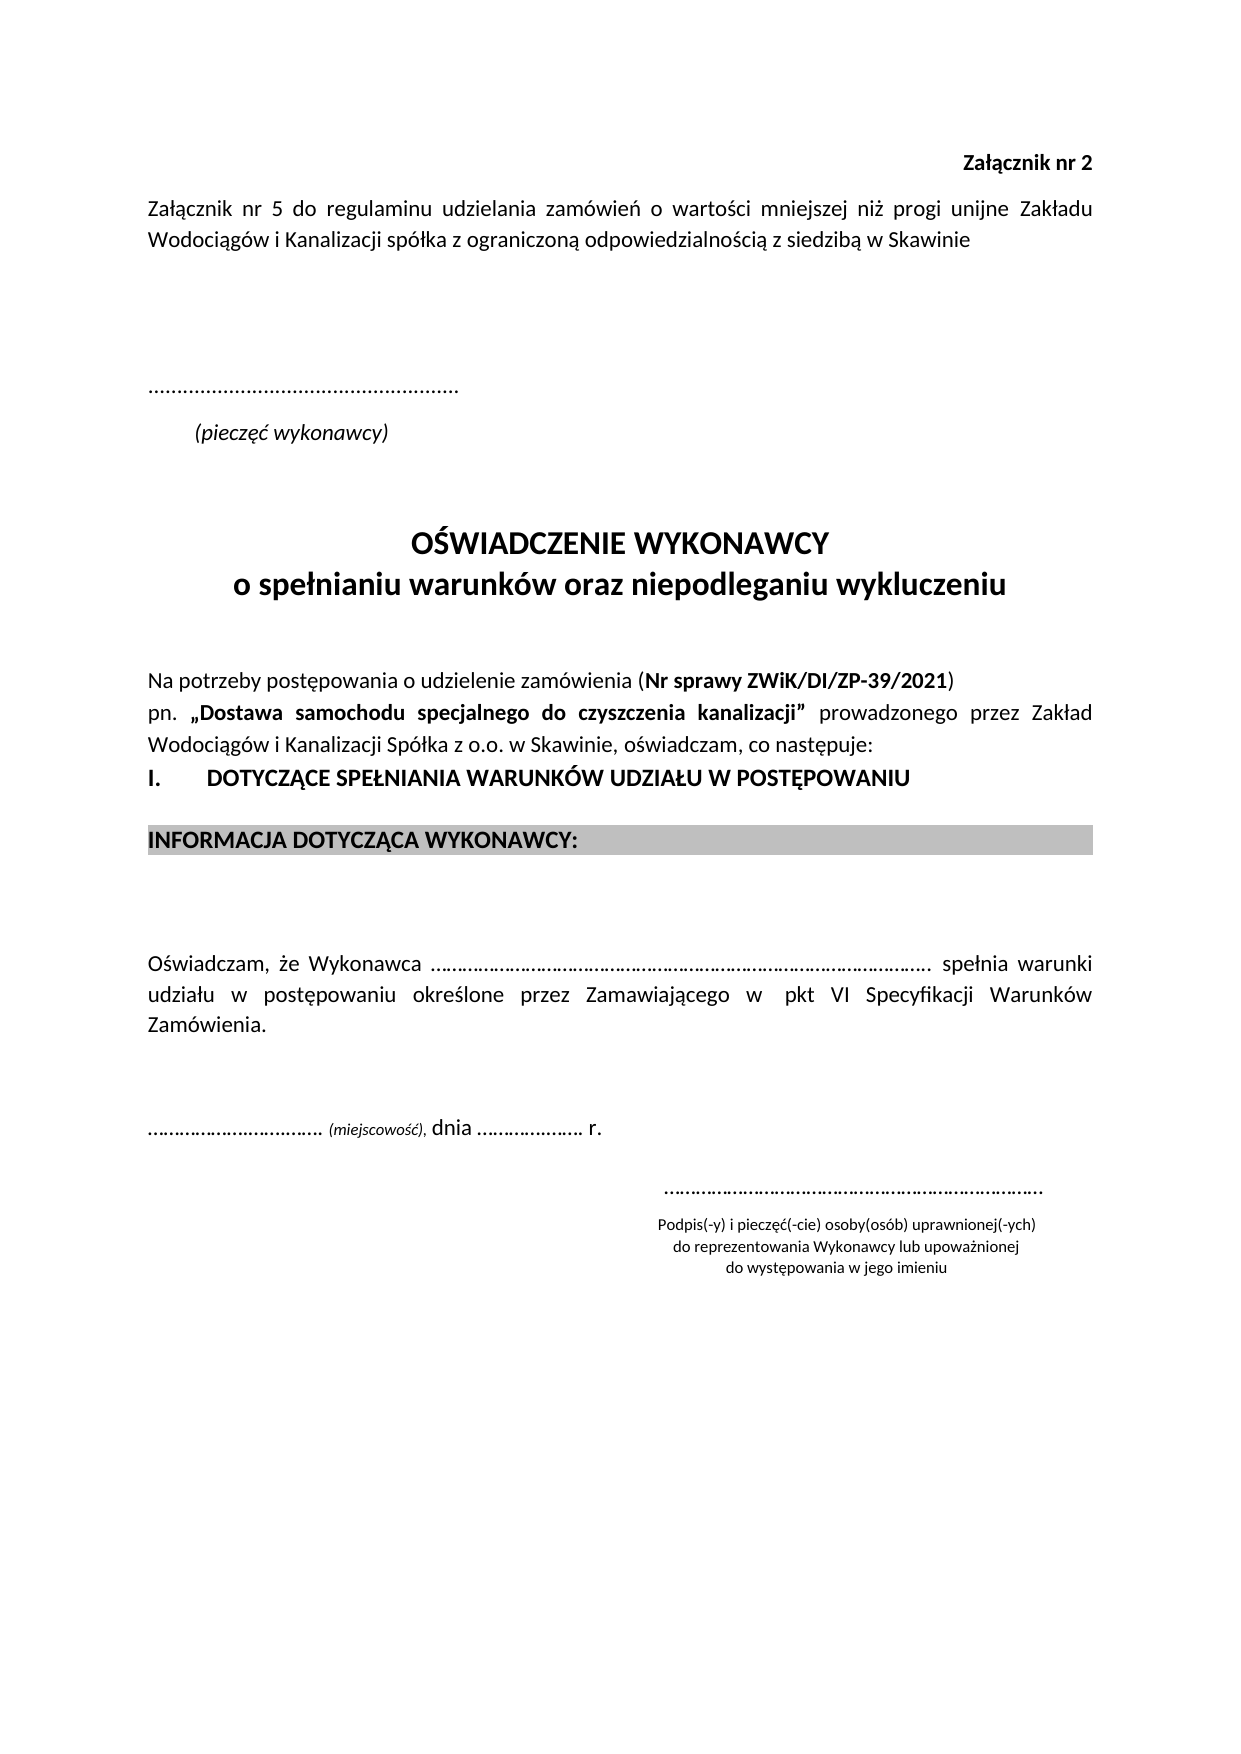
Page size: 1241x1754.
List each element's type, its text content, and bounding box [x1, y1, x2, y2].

text Załącznik nr 2 [148, 148, 1093, 176]
text Oświadczam, że Wykonawca ………………………………………………………………………………….. spełnia warunki udziału w postępowaniu określone przez Zamawiającego w pkt VI Specyfikacji Warunków Zamówienia. [148, 949, 1093, 1038]
text o spełnianiu warunków oraz niepodleganiu wykluczeniu [148, 563, 1093, 603]
text Na potrzeby postępowania o udzielenie zamówienia (Nr sprawy ZWiK/DI/ZP-39/2021) [148, 666, 1093, 694]
text OŚWIADCZENIE WYKONAWCY [148, 522, 1093, 563]
text Załącznik nr 5 do regulaminu udzielania zamówień o wartości mniejszej niż progi unijne Zakładu Wodociągów i Kanalizacji spółka z ograniczoną odpowiedzialnością z siedzibą w Skawinie [148, 194, 1093, 253]
text pn. „Dostawa samochodu specjalnego do czyszczenia kanalizacji” prowadzonego przez Zakład Wodociągów i Kanalizacji Spółka z o.o. w Skawinie, oświadczam, co następuje: [148, 698, 1093, 758]
text ……………………………………………………………… [148, 1172, 1093, 1200]
text do reprezentowania Wykonawcy lub upoważnionej [635, 1236, 1093, 1256]
text INFORMACJA DOTYCZĄCA WYKONAWCY: [148, 825, 1093, 855]
text Podpis(-y) i pieczęć(-cie) osoby(osób) uprawnionej(-ych) [635, 1214, 1093, 1234]
text ...................................................... [148, 371, 1093, 399]
text I. DOTYCZĄCE SPEŁNIANIA WARUNKÓW UDZIAŁU W POSTĘPOWANIU [148, 762, 1093, 793]
text do występowania w jego imieniu [635, 1258, 1093, 1278]
text ……………….…….……. (miejscowość), dnia ………….……. r. [148, 1113, 1093, 1141]
text (pieczęć wykonawcy) [148, 418, 1093, 446]
